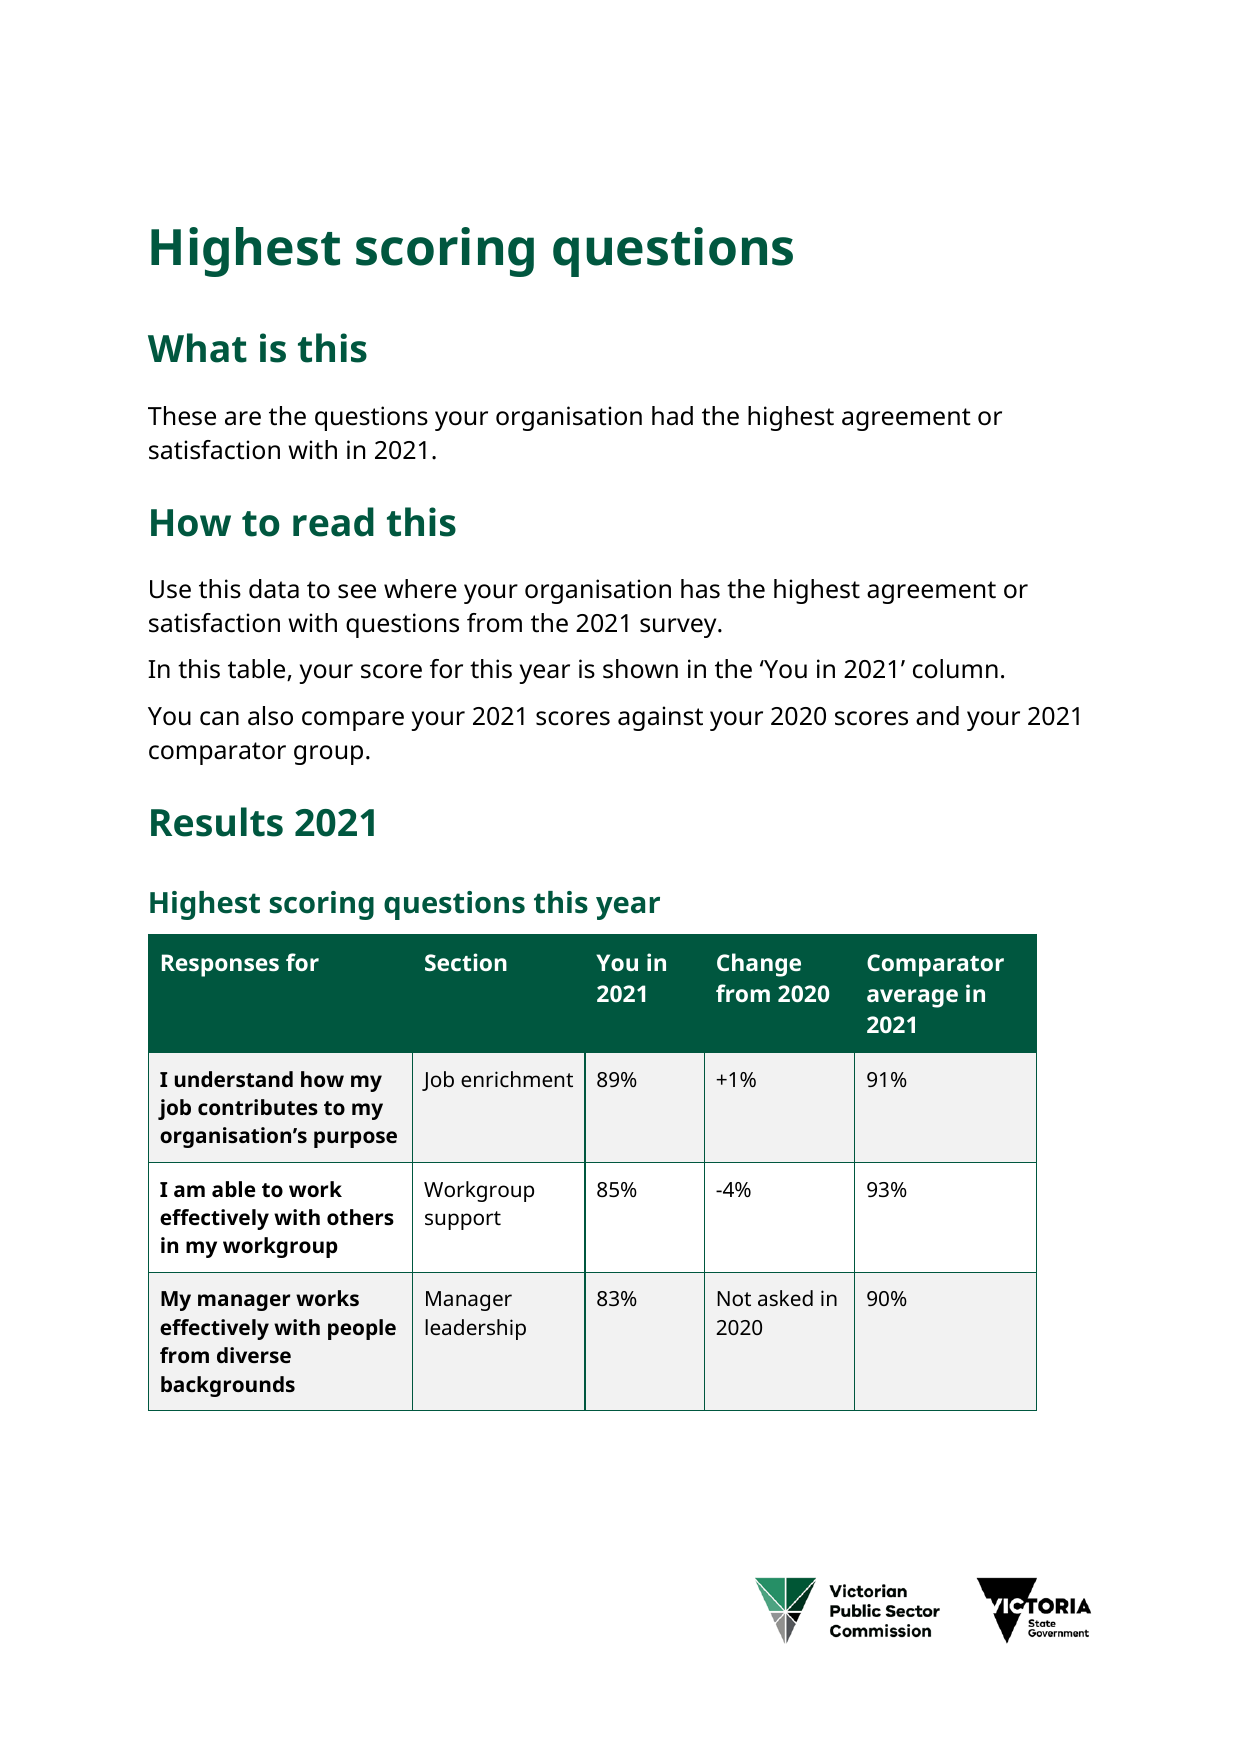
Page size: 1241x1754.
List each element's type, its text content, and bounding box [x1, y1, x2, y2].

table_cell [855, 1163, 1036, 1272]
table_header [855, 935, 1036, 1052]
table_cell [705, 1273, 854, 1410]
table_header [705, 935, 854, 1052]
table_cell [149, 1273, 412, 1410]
text Use this data to see where your organisation has the highest agreement or satisfaction with questions from the 2021 survey. [148, 572, 1092, 640]
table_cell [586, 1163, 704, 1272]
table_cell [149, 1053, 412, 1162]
subtitle Highest scoring questions [148, 212, 1092, 280]
text In this table, your score for this year is shown in the ‘You in 2021’ column. [148, 652, 1092, 686]
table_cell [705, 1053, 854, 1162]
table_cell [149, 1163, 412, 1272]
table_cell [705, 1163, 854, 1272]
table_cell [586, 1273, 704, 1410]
picture [754, 1577, 1093, 1645]
subtitle Highest scoring questions this year [148, 882, 1092, 922]
subtitle What is this [148, 323, 1092, 374]
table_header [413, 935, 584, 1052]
subtitle Results 2021 [148, 796, 1092, 847]
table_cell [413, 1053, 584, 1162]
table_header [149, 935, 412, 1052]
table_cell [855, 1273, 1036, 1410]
text These are the questions your organisation had the highest agreement or satisfaction with in 2021. [148, 398, 1092, 467]
subtitle How to read this [148, 496, 1092, 547]
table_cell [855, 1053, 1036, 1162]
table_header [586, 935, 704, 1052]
text You can also compare your 2021 scores against your 2020 scores and your 2021 comparator group. [148, 699, 1092, 767]
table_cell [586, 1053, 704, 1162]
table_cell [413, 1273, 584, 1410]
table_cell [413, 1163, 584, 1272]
